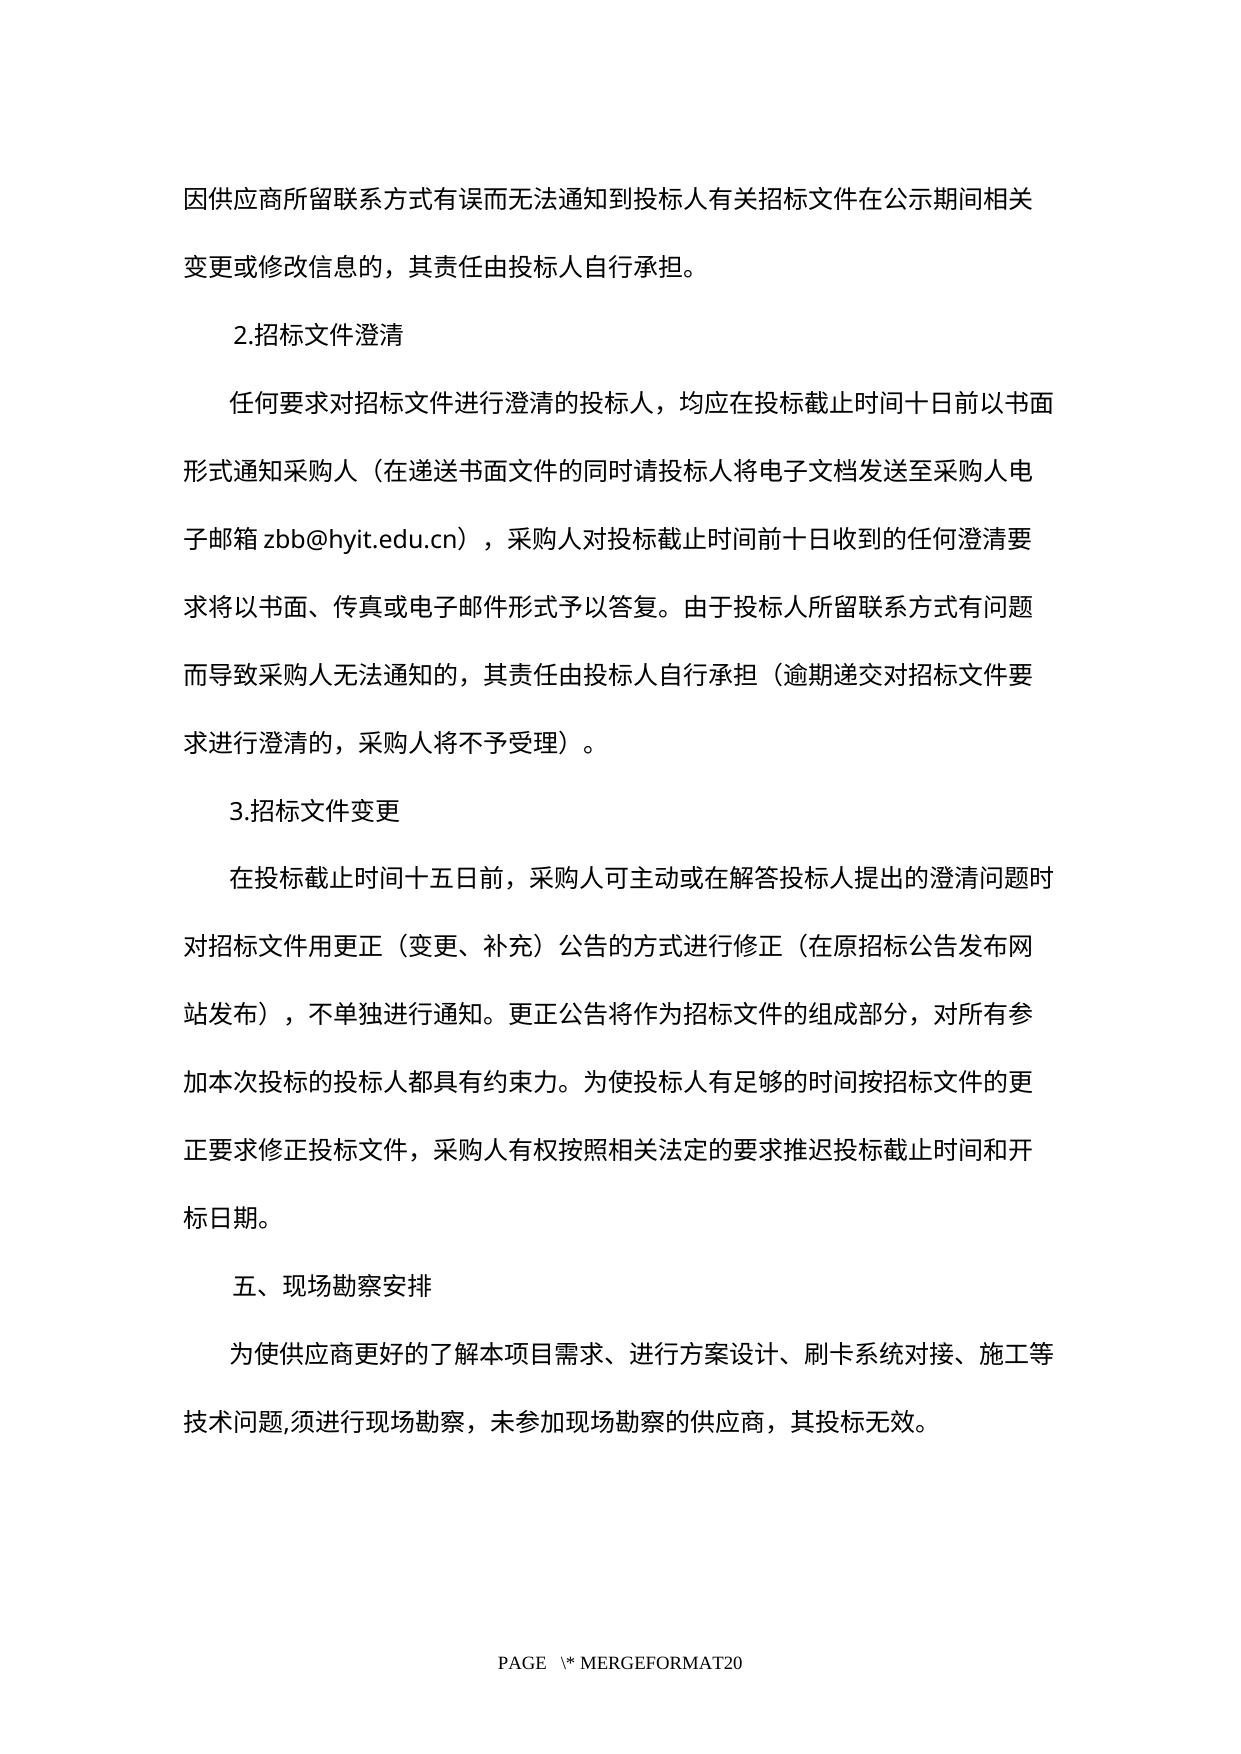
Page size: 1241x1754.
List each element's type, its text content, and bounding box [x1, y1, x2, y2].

text 3.招标文件变更 [183, 775, 1057, 843]
text 在投标截止时间十五日前，采购人可主动或在解答投标人提出的澄清问题时对招标文件用更正（变更、补充）公告的方式进行修正（在原招标公告发布网站发布），不单独进行通知。更正公告将作为招标文件的组成部分，对所有参加本次投标的投标人都具有约束力。为使投标人有足够的时间按招标文件的更正要求修正投标文件，采购人有权按照相关法定的要求推迟投标截止时间和开标日期。 [183, 843, 1057, 1251]
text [183, 164, 1057, 300]
text 2.招标文件澄清 [183, 300, 1057, 368]
text 为使供应商更好的了解本项目需求、进行方案设计、刷卡系统对接、施工等技术问题,须进行现场勘察，未参加现场勘察的供应商，其投标无效。 [183, 1318, 1057, 1454]
text 任何要求对招标文件进行澄清的投标人，均应在投标截止时间十日前以书面形式通知采购人（在递送书面文件的同时请投标人将电子文档发送至采购人电子邮箱zbb@hyit.edu.cn），采购人对投标截止时间前十日收到的任何澄清要求将以书面、传真或电子邮件形式予以答复。由于投标人所留联系方式有问题而导致采购人无法通知的，其责任由投标人自行承担（逾期递交对招标文件要求进行澄清的，采购人将不予受理）。 [183, 368, 1057, 775]
text 五、现场勘察安排 [183, 1251, 1057, 1318]
